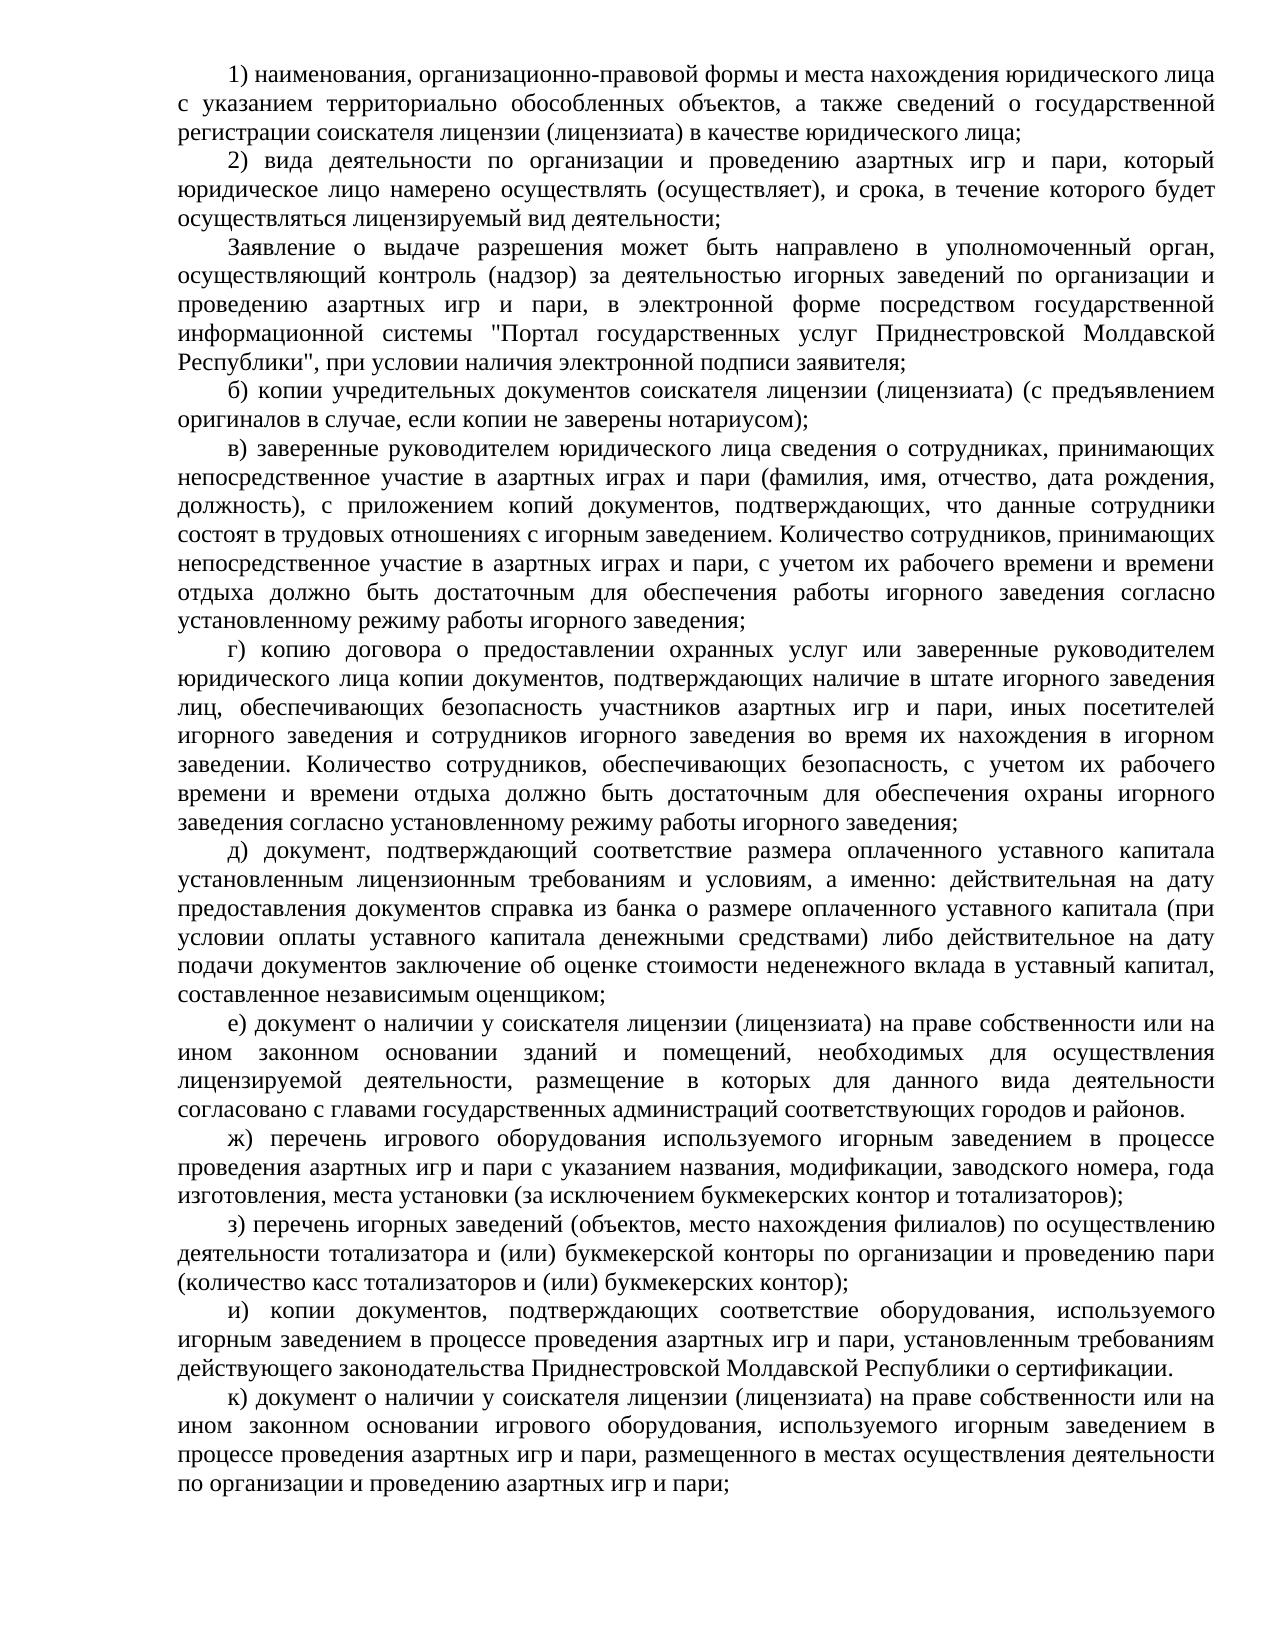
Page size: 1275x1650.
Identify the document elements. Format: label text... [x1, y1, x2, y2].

text з) перечень игорных заведений (объектов, место нахождения филиалов) по осуществлению деятельности тотализатора и (или) букмекерской конторы по организации и проведению пари (количество касс тотализаторов и (или) букмекерских контор); [177, 1209, 1216, 1295]
text б) копии учредительных документов соискателя лицензии (лицензиата) (с предъявлением оригиналов в случае, если копии не заверены нотариусом); [177, 375, 1216, 433]
text к) документ о наличии у соискателя лицензии (лицензиата) на праве собственности или на ином законном основании игрового оборудования, используемого игорным заведением в процессе проведения азартных игр и пари, размещенного в местах осуществления деятельности по организации и проведению азартных игр и пари; [177, 1382, 1216, 1497]
text 1) наименования, организационно-правовой формы и места нахождения юридического лица с указанием территориально обособленных объектов, а также сведений о государственной регистрации соискателя лицензии (лицензиата) в качестве юридического лица; [177, 59, 1216, 145]
text е) документ о наличии у соискателя лицензии (лицензиата) на праве собственности или на ином законном основании зданий и помещений, необходимых для осуществления лицензируемой деятельности, размещение в которых для данного вида деятельности согласовано с главами государственных администраций соответствующих городов и районов. [177, 1008, 1216, 1123]
text Заявление о выдаче разрешения может быть направлено в уполномоченный орган, осуществляющий контроль (надзор) за деятельностью игорных заведений по организации и проведению азартных игр и пари, в электронной форме посредством государственной информационной системы "Портал государственных услуг Приднестровской Молдавской Республики", при условии наличия электронной подписи заявителя; [177, 232, 1216, 375]
text и) копии документов, подтверждающих соответствие оборудования, используемого игорным заведением в процессе проведения азартных игр и пари, установленным требованиям действующего законодательства Приднестровской Молдавской Республики о сертификации. [177, 1295, 1216, 1382]
text ж) перечень игрового оборудования используемого игорным заведением в процессе проведения азартных игр и пари с указанием названия, модификации, заводского номера, года изготовления, места установки (за исключением букмекерских контор и тотализаторов); [177, 1123, 1216, 1209]
text в) заверенные руководителем юридического лица сведения о сотрудниках, принимающих непосредственное участие в азартных играх и пари (фамилия, имя, отчество, дата рождения, должность), с приложением копий документов, подтверждающих, что данные сотрудники состоят в трудовых отношениях с игорным заведением. Количество сотрудников, принимающих непосредственное участие в азартных играх и пари, с учетом их рабочего времени и времени отдыха должно быть достаточным для обеспечения работы игорного заведения согласно установленному режиму работы игорного заведения; [177, 433, 1216, 634]
text г) копию договора о предоставлении охранных услуг или заверенные руководителем юридического лица копии документов, подтверждающих наличие в штате игорного заведения лиц, обеспечивающих безопасность участников азартных игр и пари, иных посетителей игорного заведения и сотрудников игорного заведения во время их нахождения в игорном заведении. Количество сотрудников, обеспечивающих безопасность, с учетом их рабочего времени и времени отдыха должно быть достаточным для обеспечения охраны игорного заведения согласно установленному режиму работы игорного заведения; [177, 634, 1216, 835]
text д) документ, подтверждающий соответствие размера оплаченного уставного капитала установленным лицензионным требованиям и условиям, а именно: действительная на дату предоставления документов справка из банка о размере оплаченного уставного капитала (при условии оплаты уставного капитала денежными средствами) либо действительное на дату подачи документов заключение об оценке стоимости неденежного вклада в уставный капитал, составленное независимым оценщиком; [177, 835, 1216, 1008]
text 2) вида деятельности по организации и проведению азартных игр и пари, который юридическое лицо намерено осуществлять (осуществляет), и срока, в течение которого будет осуществляться лицензируемый вид деятельности; [177, 145, 1216, 232]
